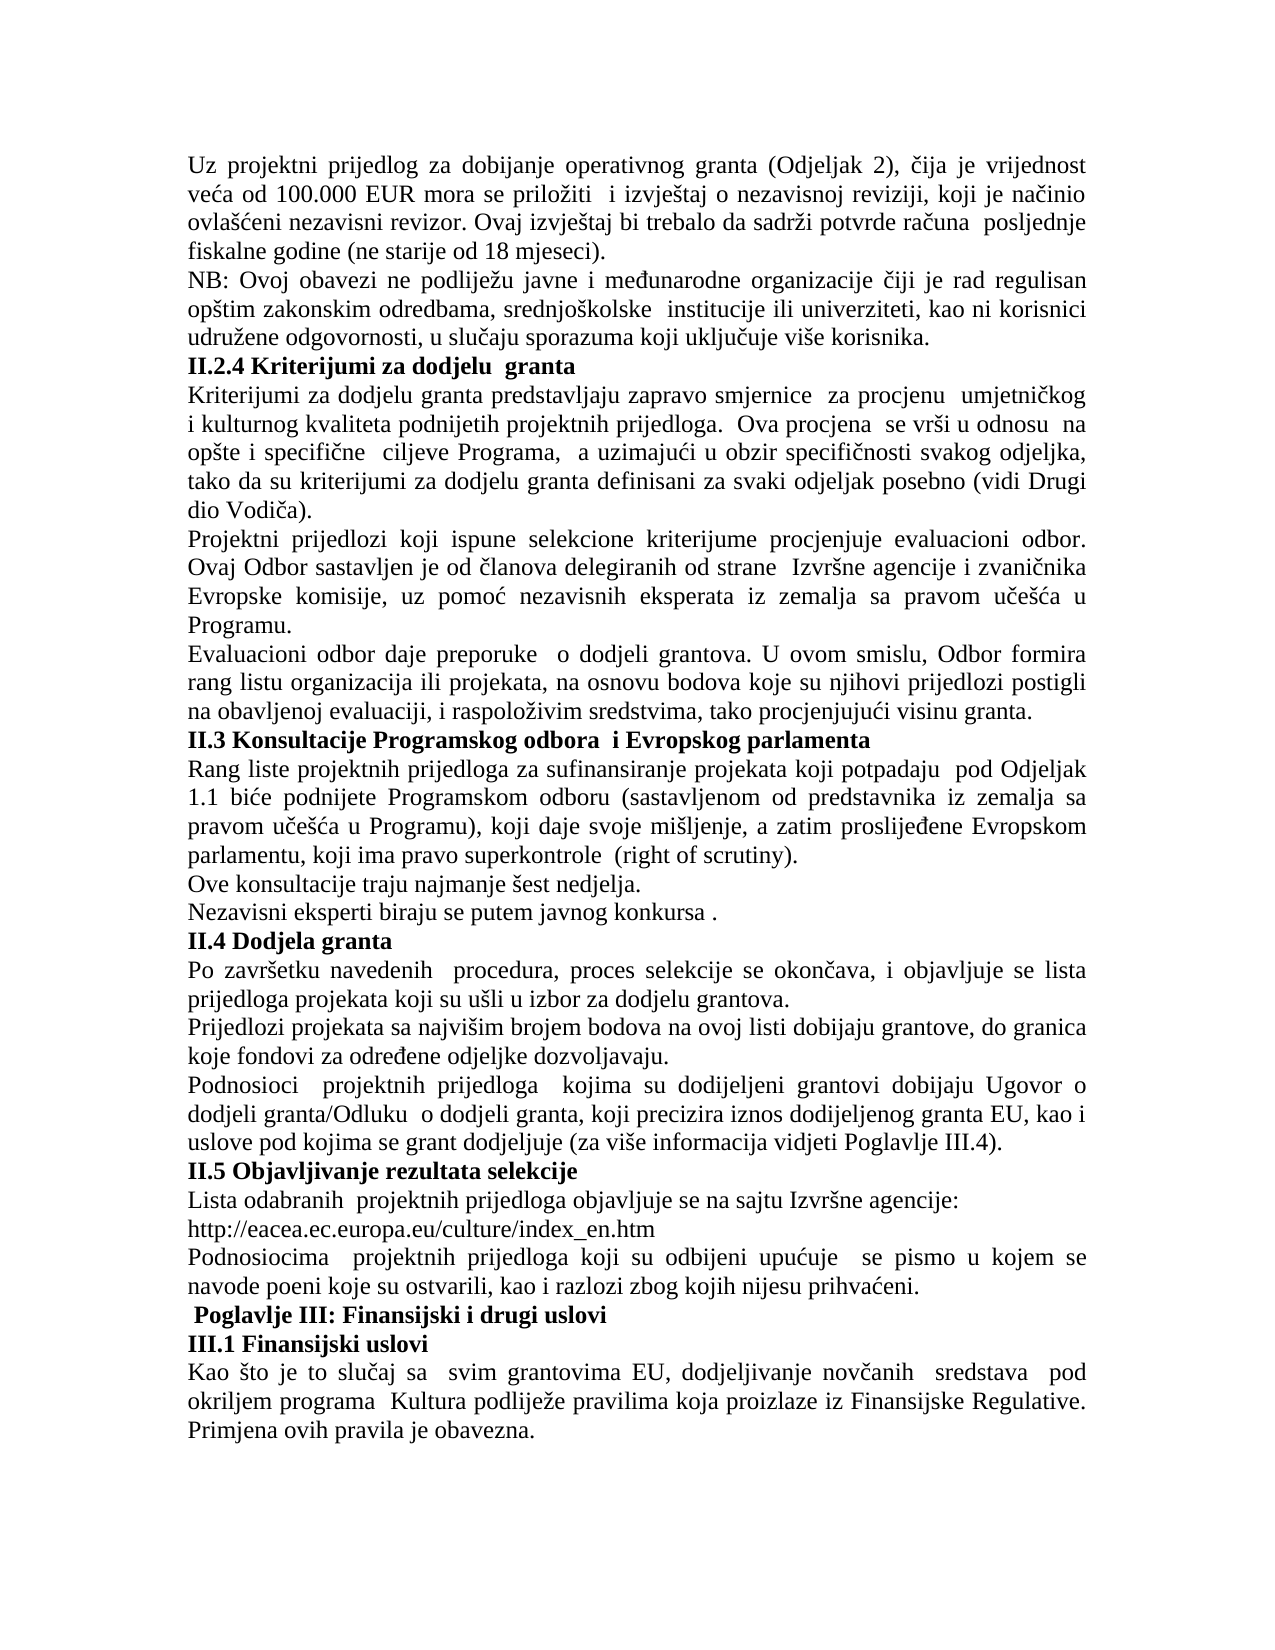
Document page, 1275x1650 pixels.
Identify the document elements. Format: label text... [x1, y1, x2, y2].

text Kriterijumi za dodjelu granta predstavljaju zapravo smjernice za procjenu umjetničkog i kulturnog kvaliteta podnijetih projektnih prijedloga. Ova procjena se vrši u odnosu na opšte i specifične ciljeve Programa, a uzimajući u obzir specifičnosti svakog odjeljka, tako da su kriterijumi za dodjelu granta definisani za svaki odjeljak posebno (vidi Drugi dio Vodiča). [187, 380, 1087, 524]
text II.2.4 Kriterijumi za dodjelu granta [187, 351, 1087, 380]
text Kao što je to slučaj sa svim grantovima EU, dodjeljivanje novčanih sredstava pod okriljem programa Kultura podliježe pravilima koja proizlaze iz Finansijske Regulative. Primjena ovih pravila je obavezna. [187, 1357, 1087, 1444]
text Projektni prijedlozi koji ispune selekcione kriterijume procjenjuje evaluacioni odbor. Ovaj Odbor sastavljen je od članova delegiranih od strane Izvršne agencije i zvaničnika Evropske komisije, uz pomoć nezavisnih eksperata iz zemalja sa pravom učešća u Programu. [187, 524, 1087, 639]
text II.3 Konsultacije Programskog odbora i Evropskog parlamenta [187, 725, 1087, 754]
text Prijedlozi projekata sa najvišim brojem bodova na ovoj listi dobijaju grantove, do granica koje fondovi za određene odjeljke dozvoljavaju. [187, 1012, 1087, 1070]
text Po završetku navedenih procedura, proces selekcije se okončava, i objavljuje se lista prijedloga projekata koji su ušli u izbor za dodjelu grantova. [187, 955, 1087, 1012]
text Ove konsultacije traju najmanje šest nedjelja. [187, 869, 1087, 897]
text Uz projektni prijedlog za dobijanje operativnog granta (Odjeljak 2), čija je vrijednost veća od 100.000 EUR mora se priložiti i izvještaj o nezavisnoj reviziji, koji je načinio ovlašćeni nezavisni revizor. Ovaj izvještaj bi trebalo da sadrži potvrde računa posljednje fiskalne godine (ne starije od 18 mjeseci). [187, 150, 1087, 265]
text Evaluacioni odbor daje preporuke o dodjeli grantova. U ovom smislu, Odbor formira rang listu organizacija ili projekata, na osnovu bodova koje su njihovi prijedlozi postigli na obavljenoj evaluaciji, i raspoloživim sredstvima, tako procjenjujući visinu granta. [187, 639, 1087, 725]
text Podnosioci projektnih prijedloga kojima su dodijeljeni grantovi dobijaju Ugovor o dodjeli granta/Odluku o dodjeli granta, koji precizira iznos dodijeljenog granta EU, kao i uslove pod kojima se grant dodjeljuje (za više informacija vidjeti Poglavlje III.4). [187, 1070, 1087, 1156]
text http://eacea.ec.europa.eu/culture/index_en.htm [187, 1214, 1087, 1242]
text Nezavisni eksperti biraju se putem javnog konkursa . [187, 897, 1087, 926]
text Rang liste projektnih prijedloga za sufinansiranje projekata koji potpadaju pod Odjeljak 1.1 biće podnijete Programskom odboru (sastavljenom od predstavnika iz zemalja sa pravom učešća u Programu), koji daje svoje mišljenje, a zatim proslijeđene Evropskom parlamentu, koji ima pravo superkontrole (right of scrutiny). [187, 754, 1087, 869]
text II.5 Objavljivanje rezultata selekcije [187, 1156, 1087, 1185]
text Lista odabranih projektnih prijedloga objavljuje se na sajtu Izvršne agencije: [187, 1185, 1087, 1214]
text Podnosiocima projektnih prijedloga koji su odbijeni upućuje se pismo u kojem se navode poeni koje su ostvarili, kao i razlozi zbog kojih nijesu prihvaćeni. [187, 1242, 1087, 1300]
text II.4 Dodjela granta [187, 926, 1087, 955]
text III.1 Finansijski uslovi [187, 1329, 1087, 1357]
text NB: Ovoj obavezi ne podliježu javne i međunarodne organizacije čiji je rad regulisan opštim zakonskim odredbama, srednjoškolske institucije ili univerziteti, kao ni korisnici udružene odgovornosti, u slučaju sporazuma koji uključuje više korisnika. [187, 265, 1087, 351]
text Poglavlje III: Finansijski i drugi uslovi [187, 1300, 1087, 1329]
